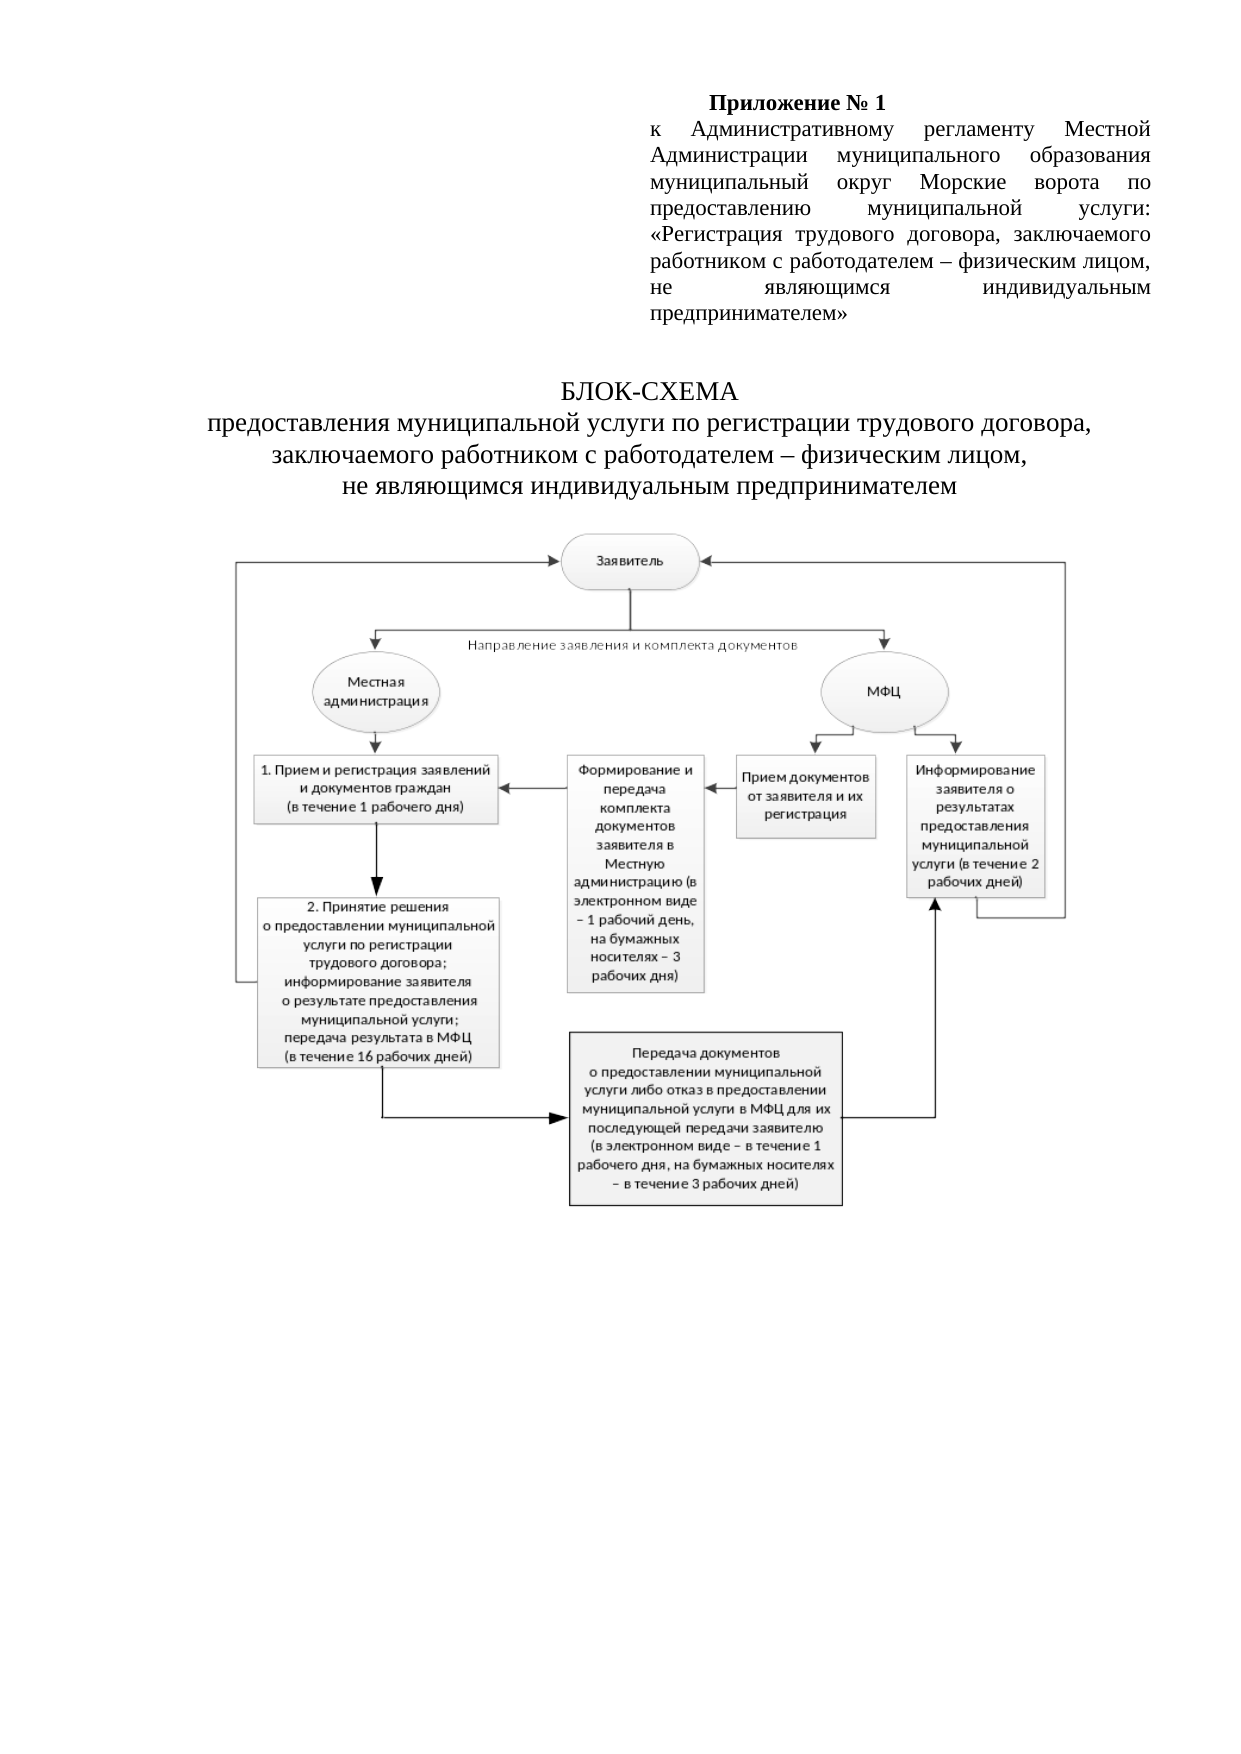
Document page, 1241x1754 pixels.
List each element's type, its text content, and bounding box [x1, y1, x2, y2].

text БЛОК-СХЕМА [148, 375, 1152, 407]
subtitle предоставления муниципальной услуги по регистрации трудового договора, заключаемого работником с работодателем – физическим лицом, [148, 407, 1152, 469]
text к Административному регламенту Местной Администрации муниципального образования муниципальный округ Морские ворота по предоставлению муниципальной услуги: «Регистрация трудового договора, заключаемого работником с работодателем – физическим лицом, не являющимся индивидуальным предпринимателем» [650, 115, 1152, 326]
subtitle не являющимся индивидуальным предпринимателем [148, 469, 1152, 500]
text Приложение № 1 [650, 89, 1152, 115]
